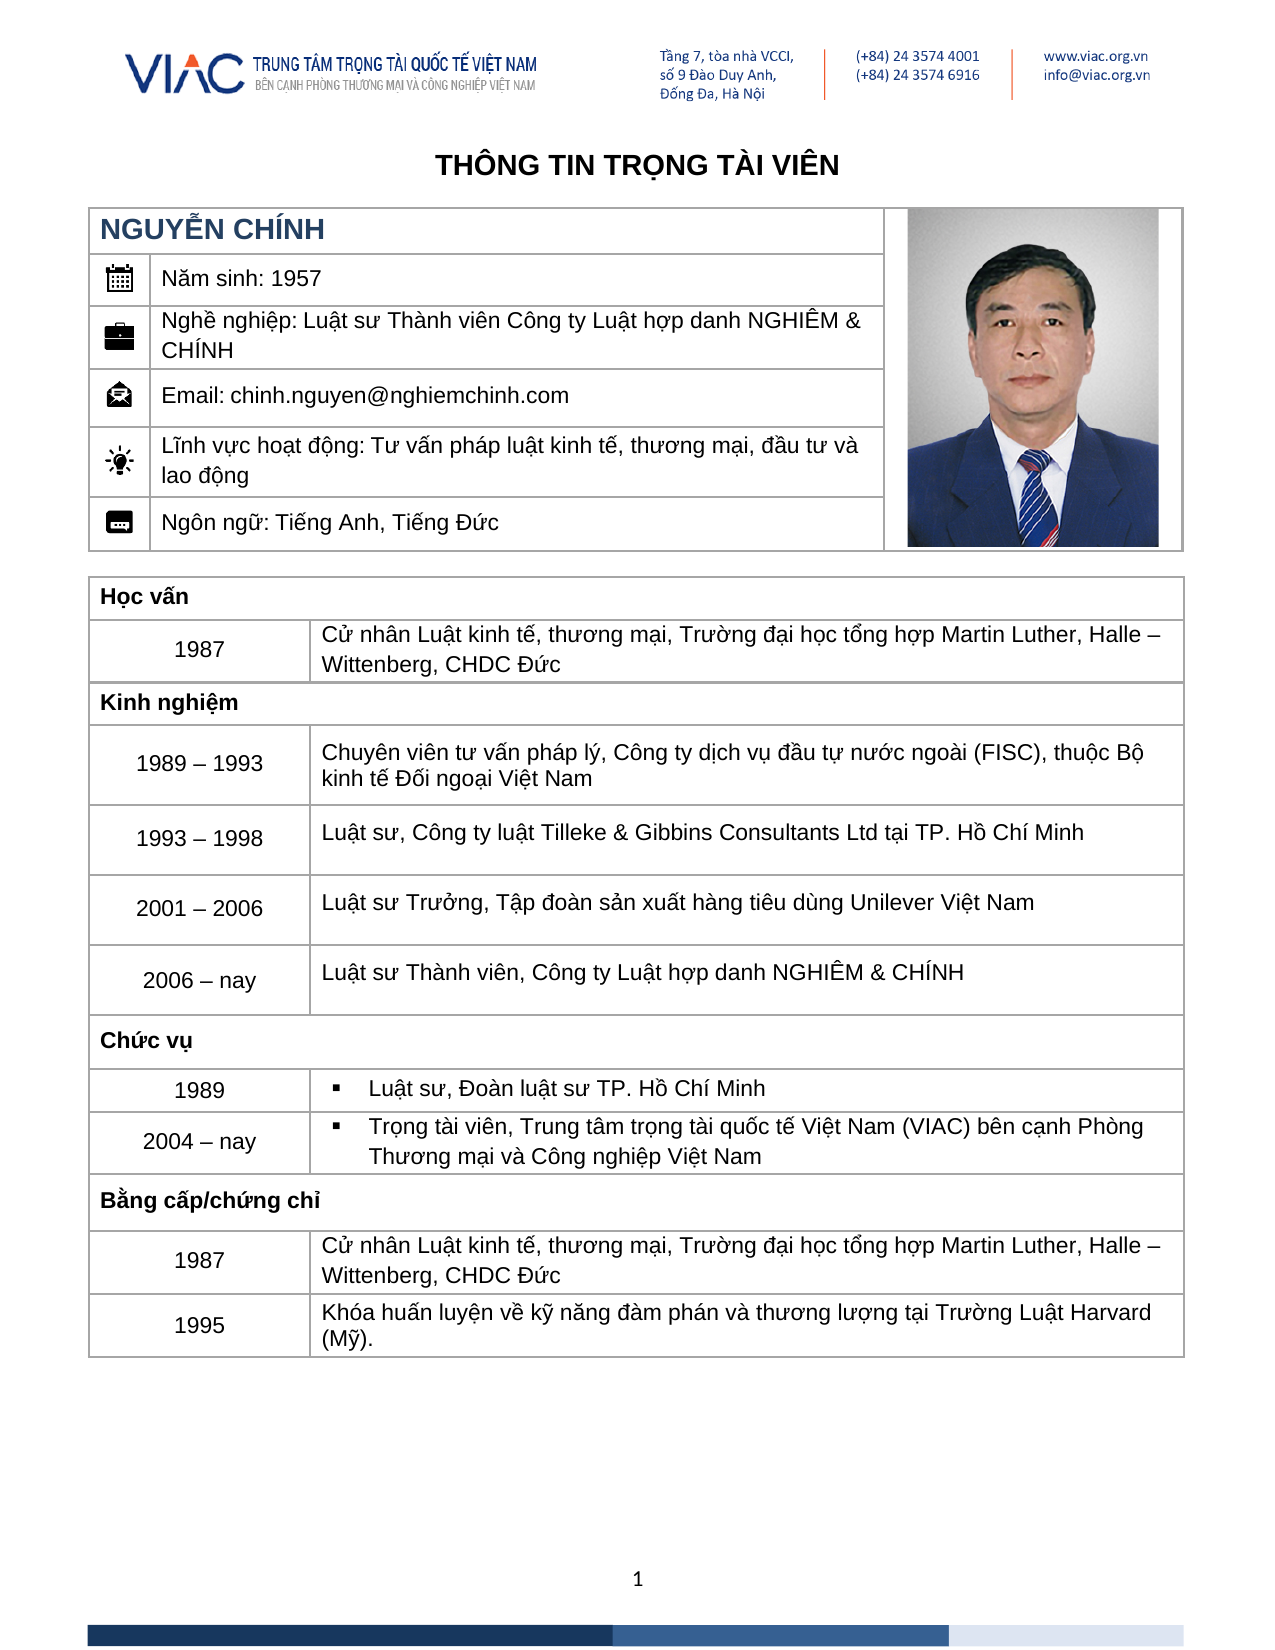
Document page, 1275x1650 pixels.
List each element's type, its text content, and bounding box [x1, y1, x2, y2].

picture [125, 29, 554, 119]
picture [656, 30, 1158, 119]
table_cell Email: chinh.nguyen@nghiemchinh.com [151, 370, 883, 426]
text THÔNG TIN TRỌNG TÀI VIÊN [89, 148, 1186, 181]
table_cell [90, 307, 149, 367]
table_cell Cử nhân Luật kinh tế, thương mại, Trường đại học tổng hợp Martin Luther, Halle – Wittenberg, CHDC Đức [311, 1232, 1183, 1293]
table_cell 1989 [90, 1070, 309, 1111]
table_cell 1995 [90, 1295, 309, 1356]
table_cell Ngôn ngữ: Tiếng Anh, Tiếng Đức [151, 498, 883, 550]
table_cell [90, 255, 149, 305]
table_cell Lĩnh vực hoạt động: Tư vấn pháp luật kinh tế, thương mại, đầu tư và lao động [151, 428, 883, 496]
table_header NGUYỄN CHÍNH [90, 209, 883, 253]
table_cell Kinh nghiệm [90, 684, 1183, 724]
table_header Học vấn [90, 578, 1183, 619]
table_cell 1989 – 1993 [90, 726, 309, 804]
picture [105, 445, 134, 475]
table_cell Bằng cấp/chứng chỉ [90, 1175, 1183, 1230]
table_cell Luật sư Trưởng, Tập đoàn sản xuất hàng tiêu dùng Unilever Việt Nam [311, 876, 1183, 944]
table_cell Chức vụ [90, 1016, 1183, 1068]
picture [104, 320, 134, 351]
table_cell Trọng tài viên, Trung tâm trọng tài quốc tế Việt Nam (VIAC) bên cạnh Phòng Thương mại và Công nghiệp Việt Nam [311, 1113, 1183, 1173]
table_cell 2001 – 2006 [90, 876, 309, 944]
table_cell Nghề nghiệp: Luật sư Thành viên Công ty Luật hợp danh NGHIÊM & CHÍNH [151, 307, 883, 367]
table_cell 2004 – nay [90, 1113, 309, 1173]
table_cell 1987 [90, 621, 309, 681]
table_cell [90, 370, 149, 426]
table_cell 1993 – 1998 [90, 806, 309, 874]
picture [907, 209, 1159, 547]
table_header [885, 209, 1181, 550]
table_cell Luật sư Thành viên, Công ty Luật hợp danh NGHIÊM & CHÍNH [311, 946, 1183, 1014]
table_cell [90, 498, 149, 550]
table_cell 2006 – nay [90, 946, 309, 1014]
table_cell 1987 [90, 1232, 309, 1293]
table_cell Cử nhân Luật kinh tế, thương mại, Trường đại học tổng hợp Martin Luther, Halle – Wittenberg, CHDC Đức [311, 621, 1183, 681]
picture [106, 381, 132, 407]
table_cell Luật sư, Đoàn luật sư TP. Hồ Chí Minh [311, 1070, 1183, 1111]
picture [106, 508, 133, 535]
picture [105, 264, 133, 292]
table_cell [90, 428, 149, 496]
table_cell Chuyên viên tư vấn pháp lý, Công ty dịch vụ đầu tự nước ngoài (FISC), thuộc Bộ kinh tế Đối ngoại Việt Nam [311, 726, 1183, 804]
table_cell Khóa huấn luyện về kỹ năng đàm phán và thương lượng tại Trường Luật Harvard (Mỹ). [311, 1295, 1183, 1356]
table_cell Luật sư, Công ty luật Tilleke & Gibbins Consultants Ltd tại TP. Hồ Chí Minh [311, 806, 1183, 874]
table_cell Năm sinh: 1957 [151, 255, 883, 305]
